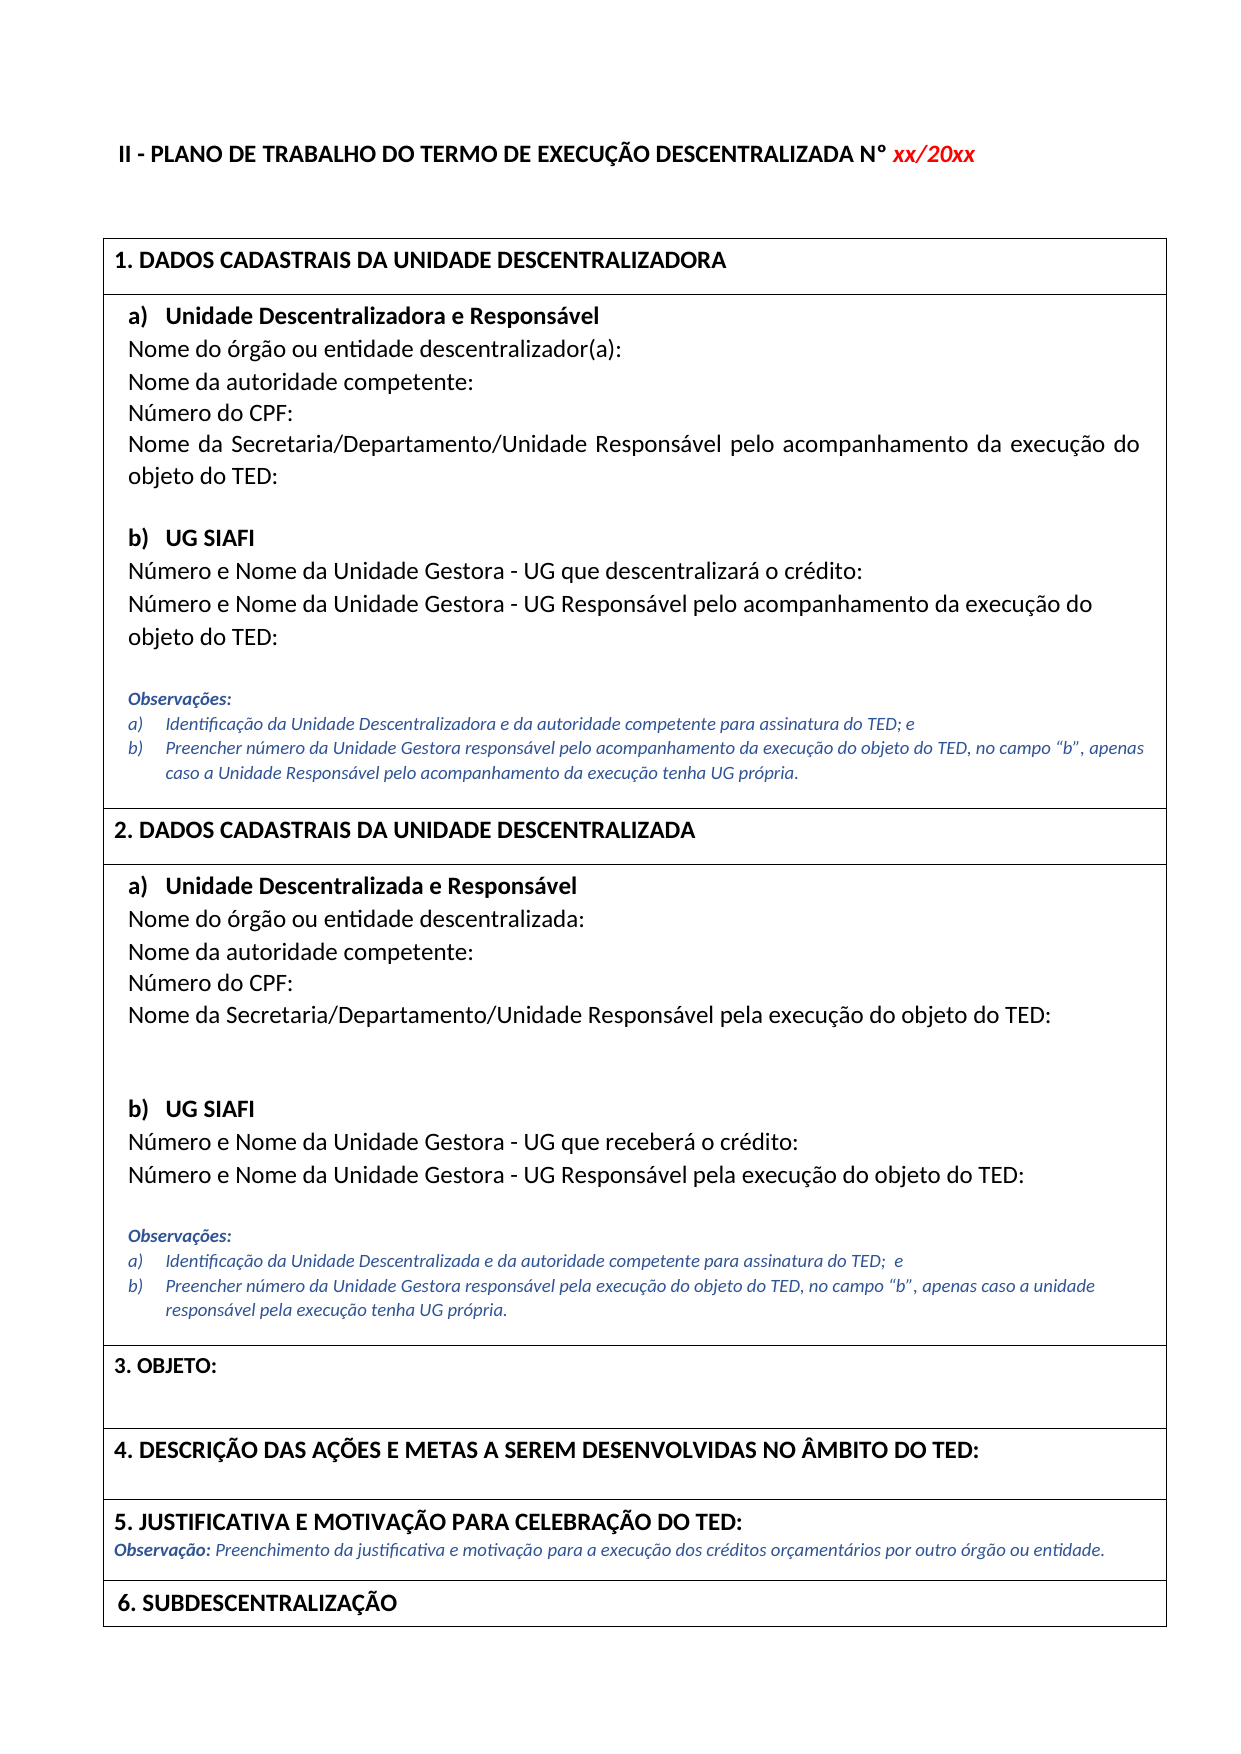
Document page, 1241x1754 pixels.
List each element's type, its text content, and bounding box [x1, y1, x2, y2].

table_cell Unidade Descentralizadora e Responsável Nome do órgão ou entidade descentralizador(a): Nome da autoridade competente: Número do CPF: Nome da Secretaria/Departamento/Unidade Responsável pelo acompanhamento da execução do objeto do TED: UG SIAFI Número e Nome da Unidade Gestora - UG que descentralizará o crédito: Número e Nome da Unidade Gestora - UG Responsável pelo acompanhamento da execução do objeto do TED: Observações: Identificação da Unidade Descentralizadora e da autoridade competente para assinatura do TED; e Preencher número da Unidade Gestora responsável pelo acompanhamento da execução do objeto do TED, no campo “b”, apenas caso a Unidade Responsável pelo acompanhamento da execução tenha UG própria. [104, 295, 1166, 808]
table_cell 4. DESCRIÇÃO DAS AÇÕES E METAS A SEREM DESENVOLVIDAS NO ÂMBITO DO TED: [104, 1429, 1166, 1499]
table_header 1. DADOS CADASTRAIS DA UNIDADE DESCENTRALIZADORA [104, 239, 1166, 293]
table_cell Unidade Descentralizada e Responsável Nome do órgão ou entidade descentralizada: Nome da autoridade competente: Número do CPF: Nome da Secretaria/Departamento/Unidade Responsável pela execução do objeto do TED: UG SIAFI Número e Nome da Unidade Gestora - UG que receberá o crédito: Número e Nome da Unidade Gestora - UG Responsável pela execução do objeto do TED: Observações: Identificação da Unidade Descentralizada e da autoridade competente para assinatura do TED; e Preencher número da Unidade Gestora responsável pela execução do objeto do TED, no campo “b”, apenas caso a unidade responsável pela execução tenha UG própria. [104, 865, 1166, 1345]
table_cell 3. OBJETO: [104, 1346, 1166, 1428]
text II - PLANO DE TRABALHO DO TERMO DE EXECUÇÃO DESCENTRALIZADA Nº xx/20xx [118, 139, 1122, 169]
table_cell 5. JUSTIFICATIVA E MOTIVAÇÃO PARA CELEBRAÇÃO DO TED: Observação: Preenchimento da justificativa e motivação para a execução dos créditos orçamentários por outro órgão ou entidade. [104, 1500, 1166, 1580]
table_cell 6. SUBDESCENTRALIZAÇÃO [104, 1581, 1166, 1626]
table_cell 2. DADOS CADASTRAIS DA UNIDADE DESCENTRALIZADA [104, 809, 1166, 864]
